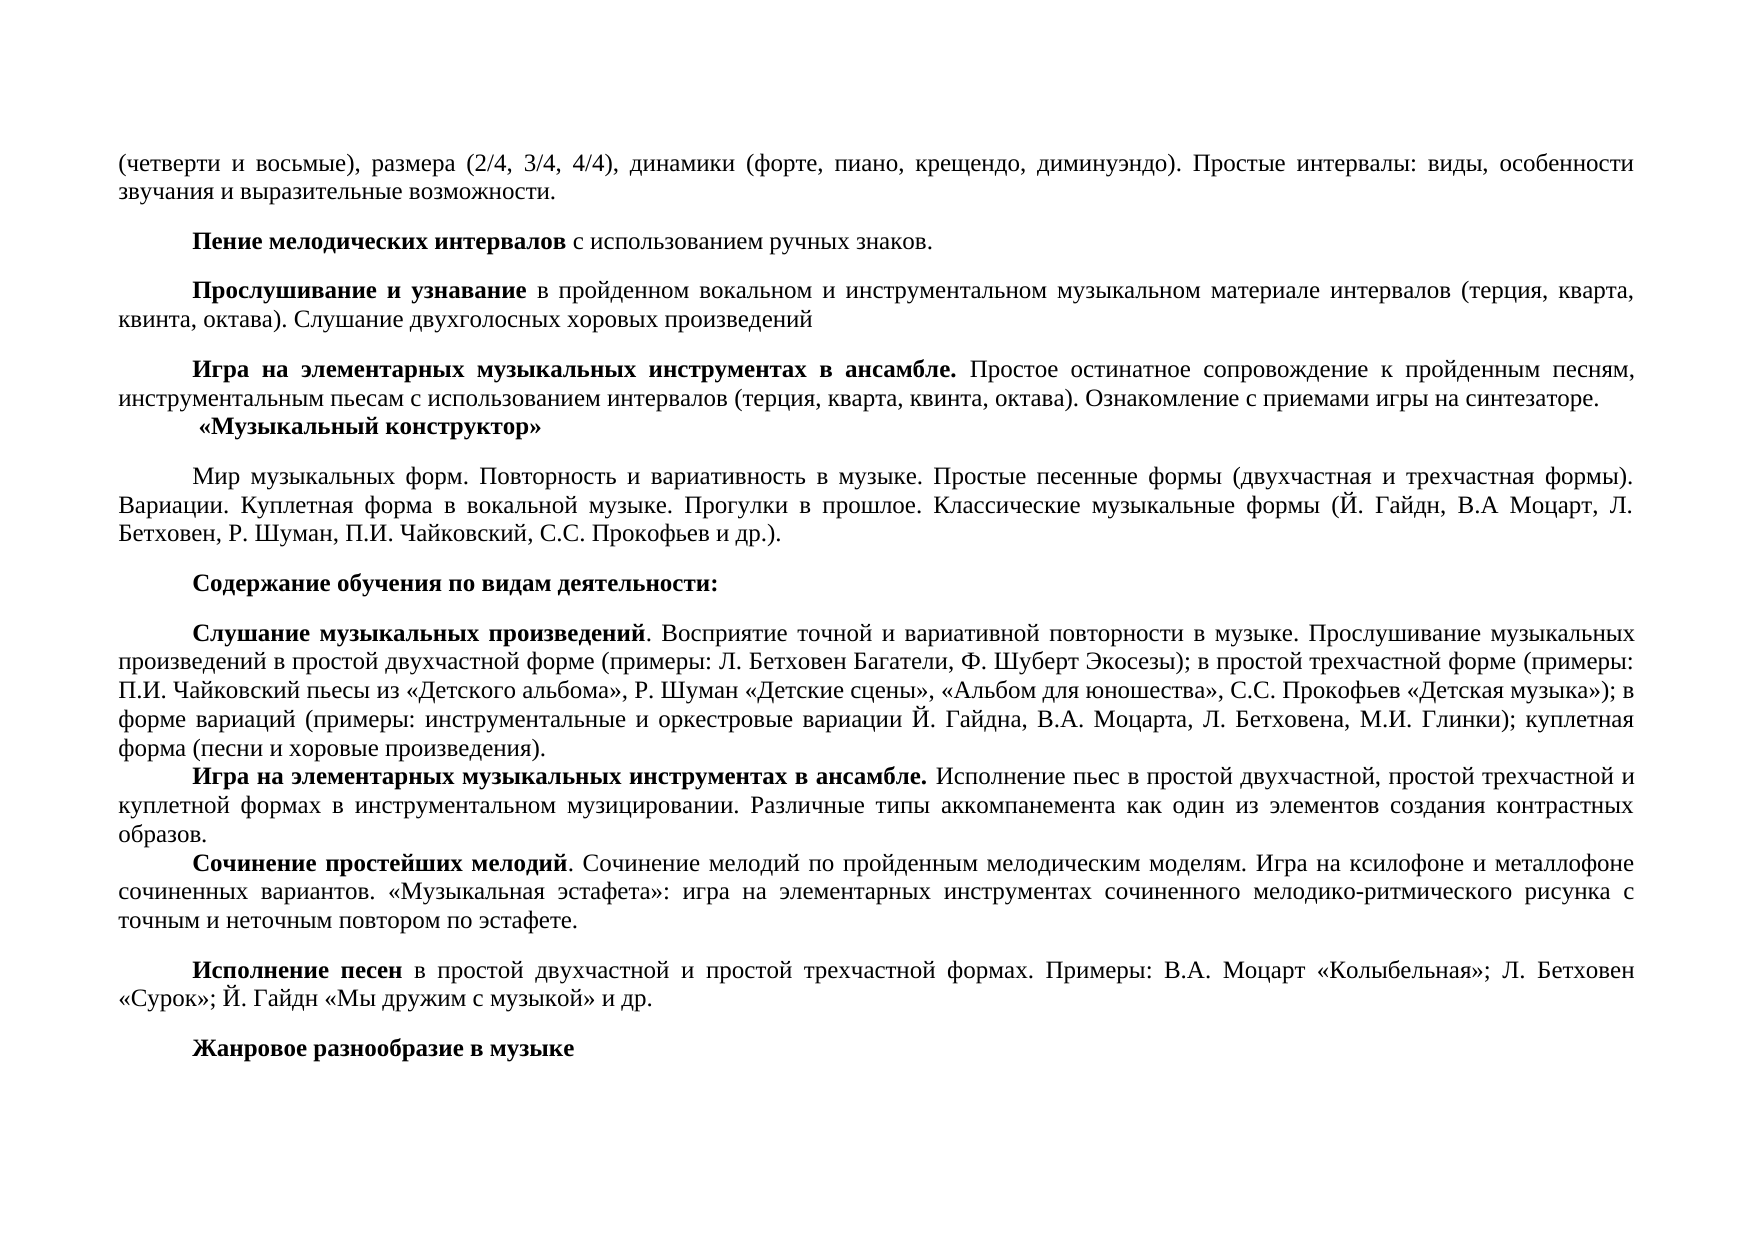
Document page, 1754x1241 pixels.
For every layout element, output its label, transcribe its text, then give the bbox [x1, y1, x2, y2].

text «Музыкальный конструктор» [118, 411, 1636, 440]
text Мир музыкальных форм. Повторность и вариативность в музыке. Простые песенные формы (двухчастная и трехчастная формы). Вариации. Куплетная форма в вокальной музыке. Прогулки в прошлое. Классические музыкальные формы (Й. Гайдн, В.А Моцарт, Л. Бетховен, Р. Шуман, П.И. Чайковский, С.С. Прокофьев и др.). [118, 461, 1636, 547]
text Слушание музыкальных произведений. Восприятие точной и вариативной повторности в музыке. Прослушивание музыкальных произведений в простой двухчастной форме (примеры: Л. Бетховен Багатели, Ф. Шуберт Экосезы); в простой трехчастной форме (примеры: П.И. Чайковский пьесы из «Детского альбома», Р. Шуман «Детские сцены», «Альбом для юношества», С.С. Прокофьев «Детская музыка»); в форме вариаций (примеры: инструментальные и оркестровые вариации Й. Гайдна, В.А. Моцарта, Л. Бетховена, М.И. Глинки); куплетная форма (песни и хоровые произведения). [118, 618, 1636, 761]
text Пение мелодических интервалов с использованием ручных знаков. [118, 226, 1636, 255]
text Исполнение песен в простой двухчастной и простой трехчастной формах. Примеры: В.А. Моцарт «Колыбельная»; Л. Бетховен «Сурок»; Й. Гайдн «Мы дружим с музыкой» и др. [118, 955, 1636, 1012]
text Жанровое разнообразие в музыке [118, 1033, 1636, 1062]
text Игра на элементарных музыкальных инструментах в ансамбле. Простое остинатное сопровождение к пройденным песням, инструментальным пьесам с использованием интервалов (терция, кварта, квинта, октава). Ознакомление с приемами игры на синтезаторе. [118, 354, 1636, 411]
text Сочинение простейших мелодий. Сочинение мелодий по пройденным мелодическим моделям. Игра на ксилофоне и металлофоне сочиненных вариантов. «Музыкальная эстафета»: игра на элементарных инструментах сочиненного мелодико-ритмического рисунка с точным и неточным повтором по эстафете. [118, 848, 1636, 934]
text Игра на элементарных музыкальных инструментах в ансамбле. Исполнение пьес в простой двухчастной, простой трехчастной и куплетной формах в инструментальном музицировании. Различные типы аккомпанемента как один из элементов создания контрастных образов. [118, 761, 1636, 848]
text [118, 148, 1636, 205]
text Прослушивание и узнавание в пройденном вокальном и инструментальном музыкальном материале интервалов (терция, кварта, квинта, октава). Слушание двухголосных хоровых произведений [118, 276, 1636, 333]
text Содержание обучения по видам деятельности: [118, 568, 1636, 597]
